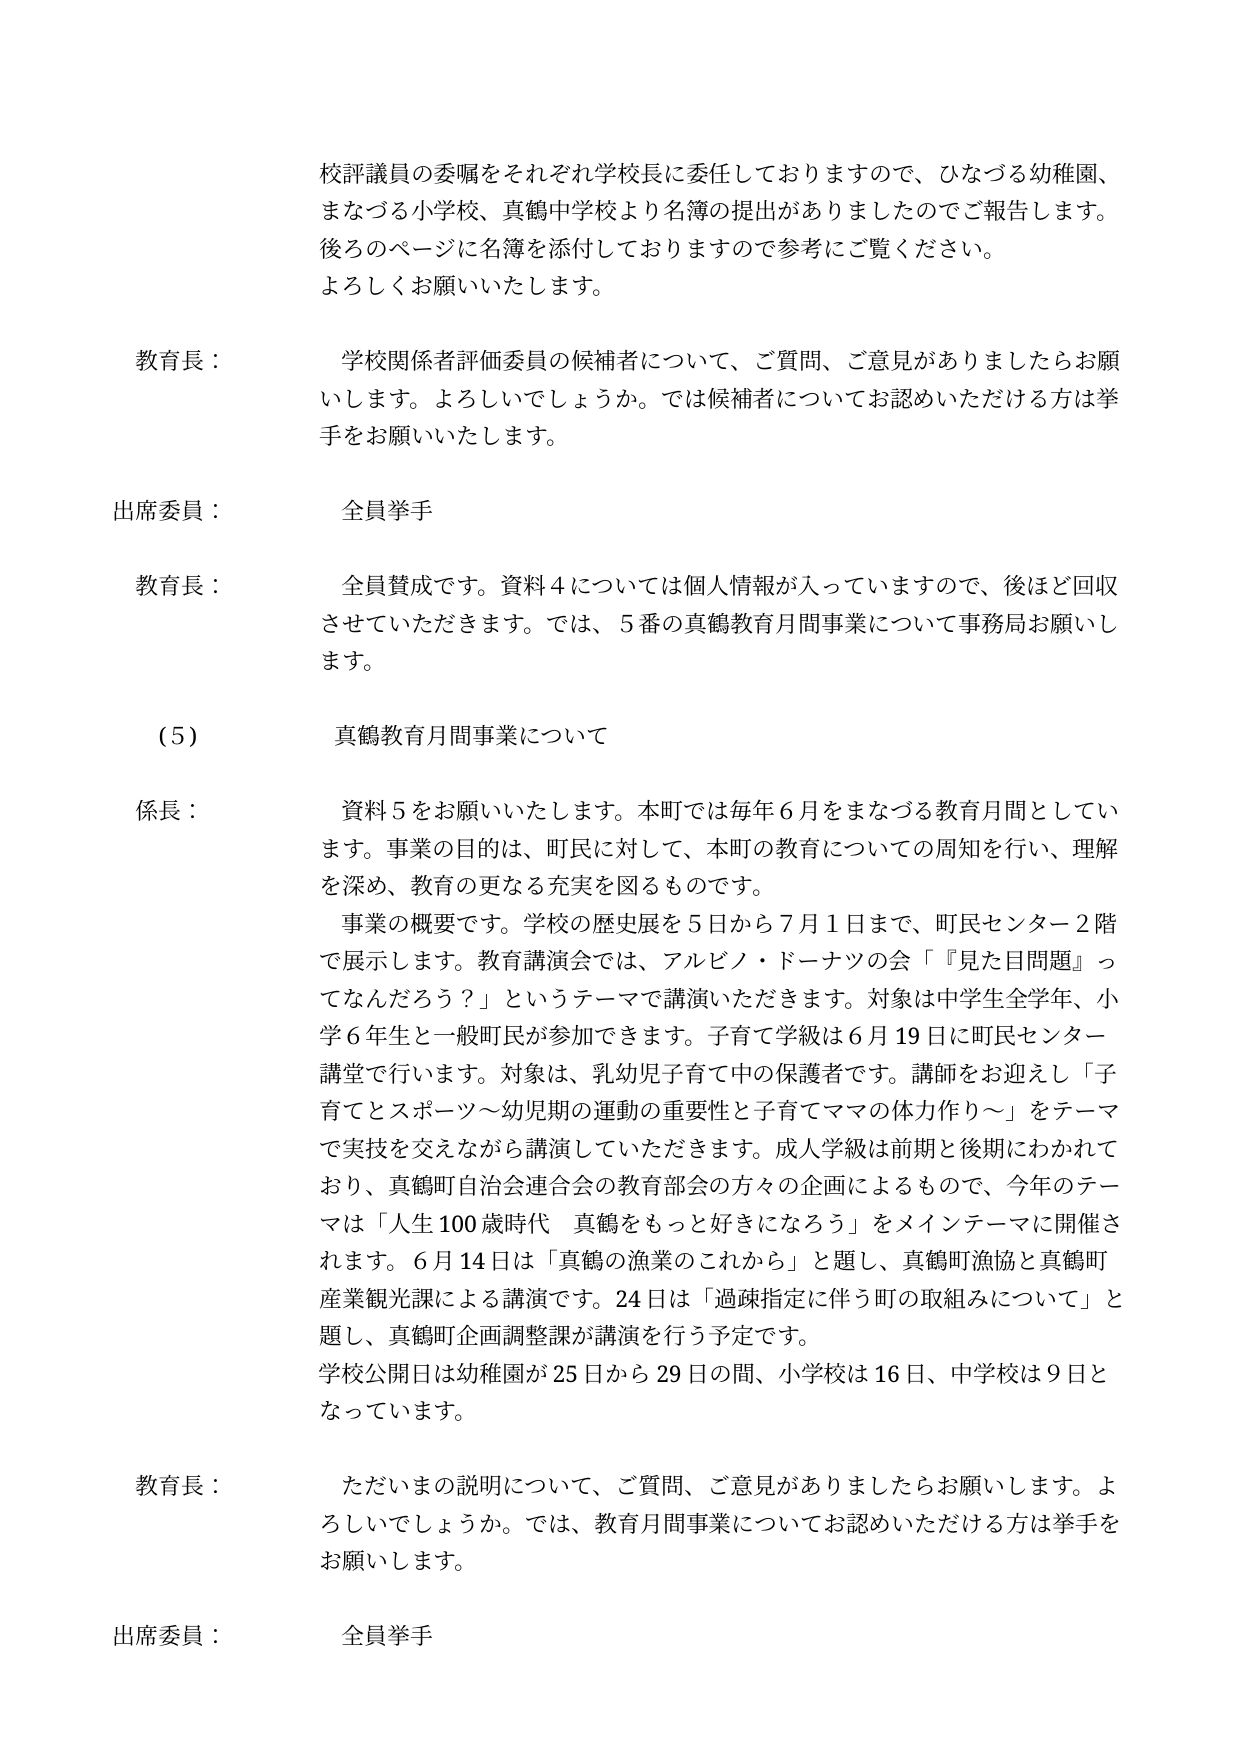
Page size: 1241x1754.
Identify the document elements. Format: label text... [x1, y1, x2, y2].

text よろしくお願いいたします。 [112, 266, 1128, 304]
text 教育長： 全員賛成です。資料４については個人情報が入っていますので、後ほど回収させていただきます。では、５番の真鶴教育月間事業について事務局お願いします。 [112, 566, 1128, 679]
text 出席委員： 全員挙手 [112, 491, 1128, 529]
text (５) 真鶴教育月間事業について [112, 716, 1128, 754]
text 事業の概要です。学校の歴史展を５日から７月１日まで、町民センター２階で展示します。教育講演会では、アルビノ・ドーナツの会「『見た目問題』ってなんだろう？」というテーマで講演いただきます。対象は中学生全学年、小学６年生と一般町民が参加できます。子育て学級は６月19日に町民センター講堂で行います。対象は、乳幼児子育て中の保護者です。講師をお迎えし「子育てとスポーツ～幼児期の運動の重要性と子育てママの体力作り～」をテーマで実技を交えながら講演していただきます。成人学級は前期と後期にわかれており、真鶴町自治会連合会の教育部会の方々の企画によるもので、今年のテーマは「人生100歳時代 真鶴をもっと好きになろう」をメインテーマに開催されます。６月14日は「真鶴の漁業のこれから」と題し、真鶴町漁協と真鶴町産業観光課による講演です。24日は「過疎指定に伴う町の取組みについて」と題し、真鶴町企画調整課が講演を行う予定です。 [112, 904, 1128, 1354]
text 学校公開日は幼稚園が25日から29日の間、小学校は16日、中学校は９日となっています。 [112, 1354, 1128, 1429]
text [112, 154, 1128, 266]
text 係長： 資料５をお願いいたします。本町では毎年６月をまなづる教育月間としています。事業の目的は、町民に対して、本町の教育についての周知を行い、理解を深め、教育の更なる充実を図るものです。 [112, 791, 1128, 904]
text 出席委員： 全員挙手 [112, 1616, 1128, 1654]
text 教育長： ただいまの説明について、ご質問、ご意見がありましたらお願いします。よろしいでしょうか。では、教育月間事業についてお認めいただける方は挙手をお願いします。 [112, 1466, 1128, 1579]
text 教育長： 学校関係者評価委員の候補者について、ご質問、ご意見がありましたらお願いします。よろしいでしょうか。では候補者についてお認めいただける方は挙手をお願いいたします。 [112, 341, 1128, 454]
